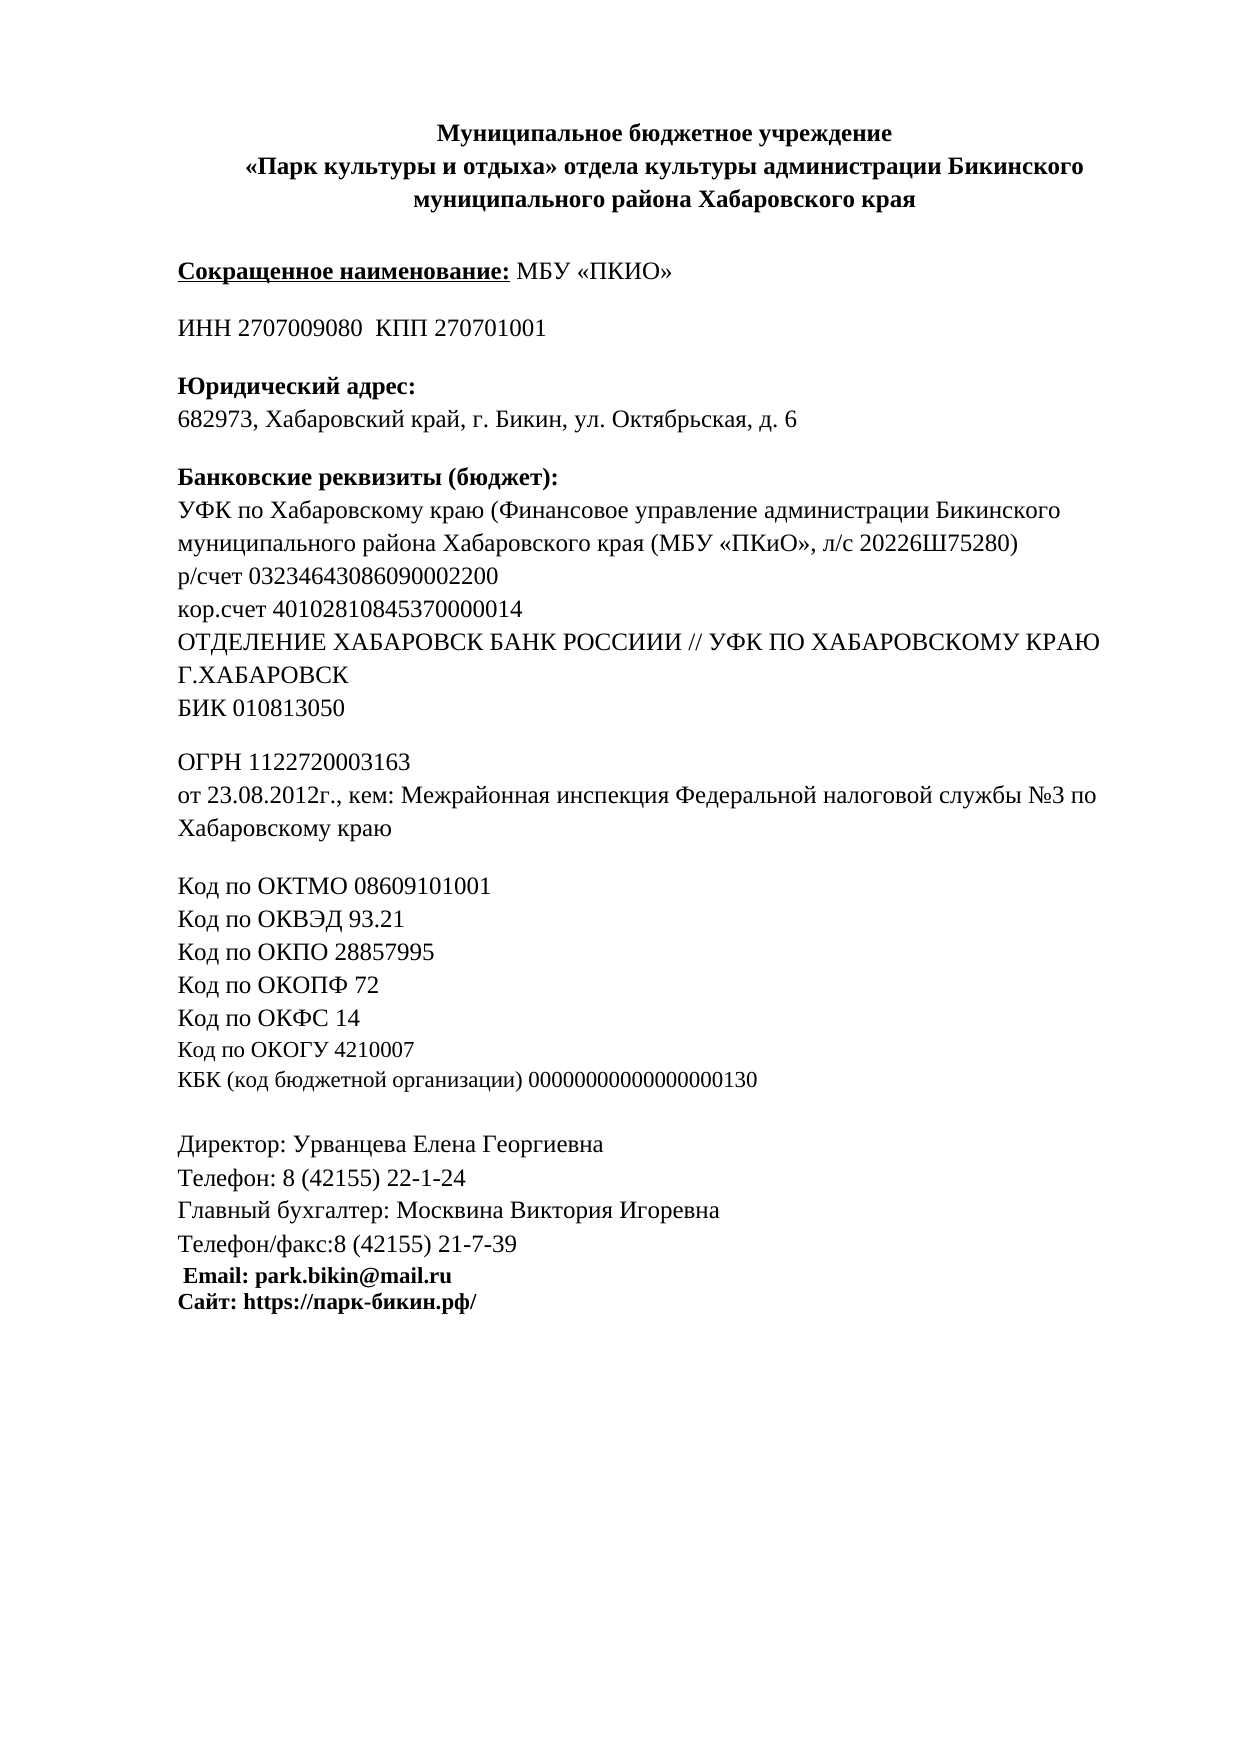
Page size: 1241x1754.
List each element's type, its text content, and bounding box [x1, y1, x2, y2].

text Email: park.bikin@mail.ru [177, 1262, 1152, 1288]
text Сайт: https://парк-бикин.рф/ [177, 1288, 1152, 1314]
text «Парк культуры и отдыха» отдела культуры администрации Бикинского муниципального района Хабаровского края [177, 151, 1152, 213]
text Код по ОКОГУ 4210007 [177, 1036, 1152, 1062]
text р/счет 03234643086090002200 [177, 561, 1152, 590]
text Банковские реквизиты (бюджет): [177, 462, 1152, 491]
text КБК (код бюджетной организации) 00000000000000000130 [177, 1066, 1152, 1093]
text Директор: Урванцева Елена Георгиевна [177, 1129, 1152, 1158]
text Телефон/факс:8 (42155) 21-7-39 [177, 1229, 1152, 1257]
text кор.счет 40102810845370000014 [177, 594, 1152, 623]
text УФК по Хабаровскому краю (Финансовое управление администрации Бикинского муниципального района Хабаровского края (МБУ «ПКиО», л/с 20226Ш75280) [177, 495, 1152, 557]
text Код по ОКВЭД 93.21 [177, 904, 1152, 933]
text Код по ОКФС 14 [177, 1003, 1152, 1032]
text от 23.08.2012г., кем: Межрайонная инспекция Федеральной налоговой службы №3 по Хабаровскому краю [177, 780, 1152, 842]
text Сокращенное наименование: МБУ «ПКИО» [177, 256, 1152, 284]
text Код по ОКПО 28857995 [177, 937, 1152, 966]
text Юридический адрес: [177, 371, 1152, 400]
text 682973, Хабаровский край, г. Бикин, ул. Октябрьская, д. 6 [177, 404, 1152, 433]
text Главный бухгалтер: Москвина Виктория Игоревна [177, 1196, 1152, 1224]
text БИК 010813050 [177, 693, 1152, 722]
text ОТДЕЛЕНИЕ ХАБАРОВСК БАНК РОССИИИ // УФК ПО ХАБАРОВСКОМУ КРАЮ Г.ХАБАРОВСК [177, 627, 1152, 689]
text Муниципальное бюджетное учреждение [177, 118, 1152, 147]
text ОГРН 1122720003163 [177, 747, 1152, 776]
text Код по ОКТМО 08609101001 [177, 871, 1152, 900]
text Телефон: 8 (42155) 22-1-24 [177, 1163, 1152, 1191]
text Код по ОКОПФ 72 [177, 970, 1152, 999]
text ИНН 2707009080 КПП 270701001 [177, 313, 1152, 342]
